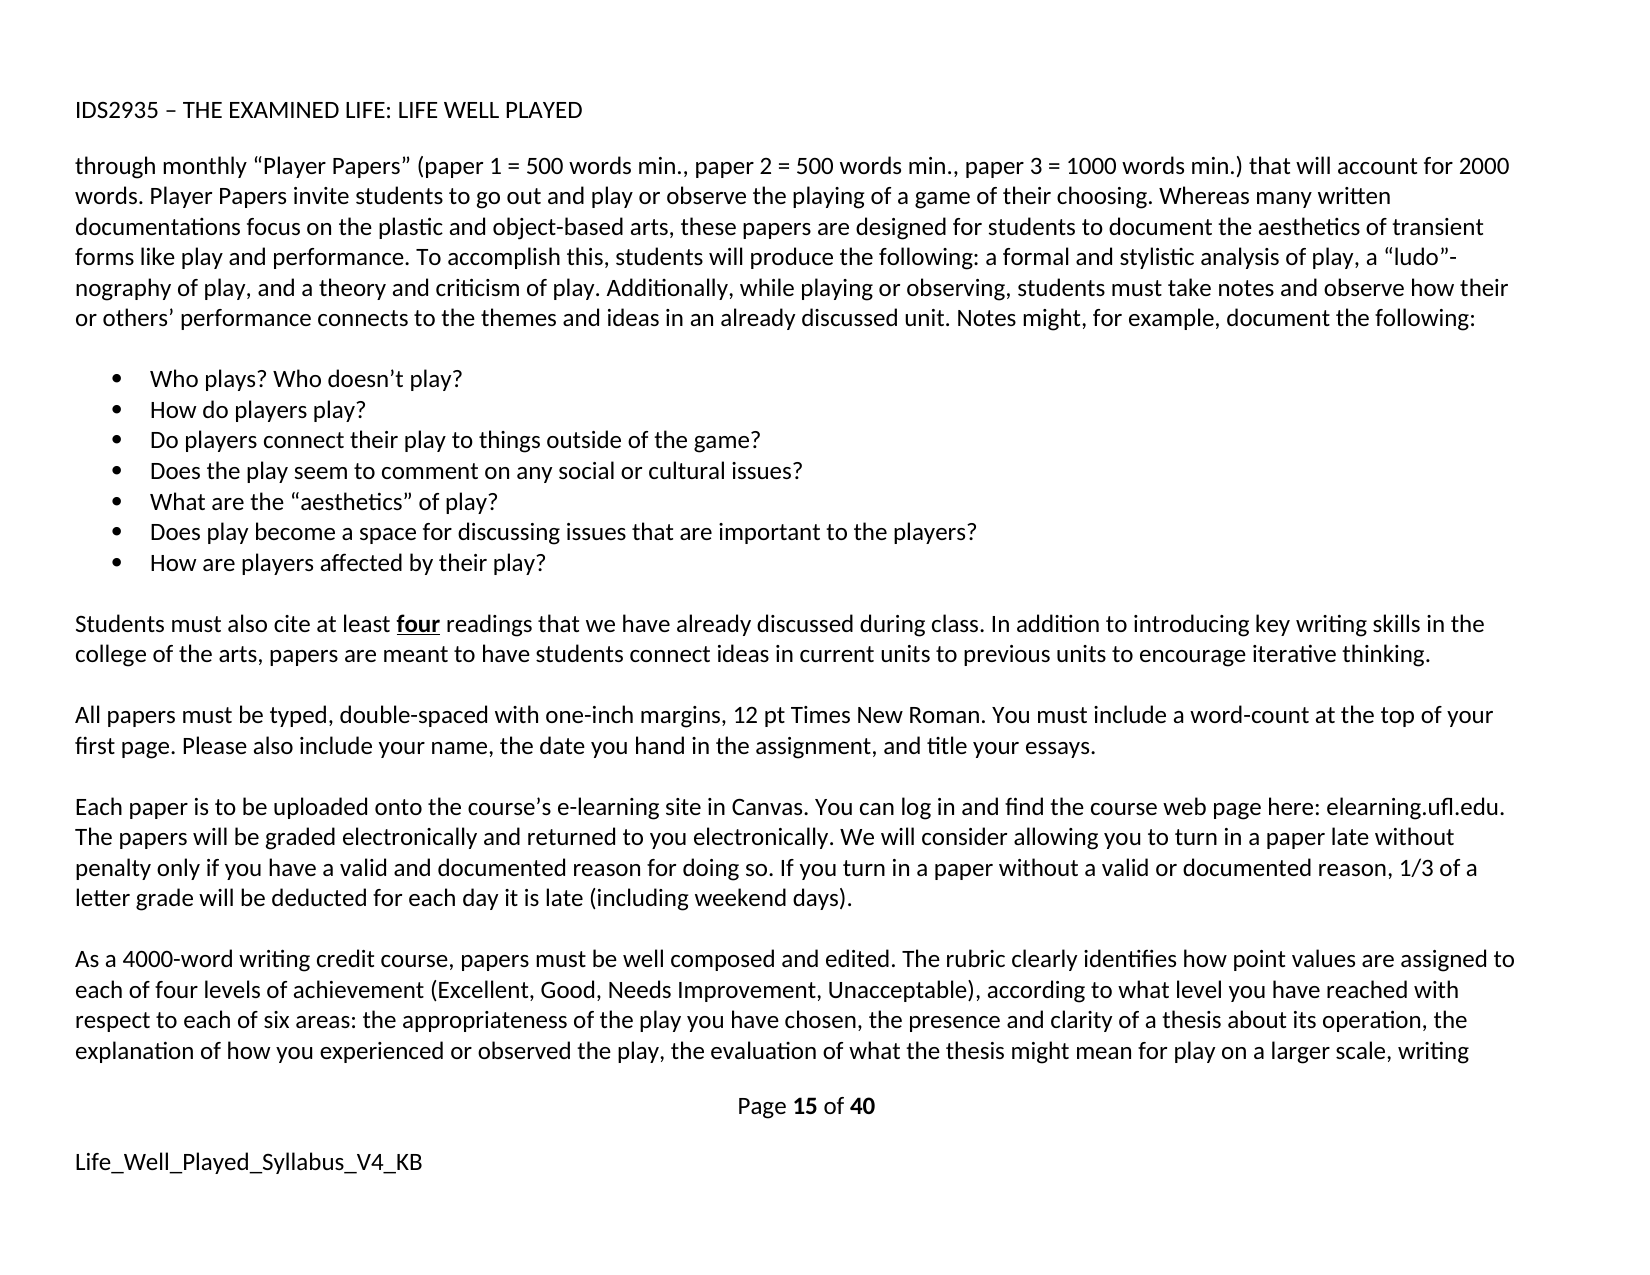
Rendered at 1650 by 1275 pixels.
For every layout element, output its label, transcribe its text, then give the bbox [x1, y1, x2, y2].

list Does play become a space for discussing issues that are important to the players? [112, 516, 1537, 547]
list Does the play seem to comment on any social or cultural issues? [112, 455, 1537, 486]
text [75, 150, 1537, 333]
list How are players affected by their play? [112, 547, 1537, 577]
list How do players play? [112, 394, 1537, 425]
list What are the “aesthetics” of play? [112, 486, 1537, 516]
list Do players connect their play to things outside of the game? [112, 425, 1537, 455]
text Students must also cite at least four readings that we have already discussed during class. In addition to introducing key writing skills in the college of the arts, papers are meant to have students connect ideas in current units to previous units to encourage iterative thinking. [75, 608, 1537, 669]
text Each paper is to be uploaded onto the course’s e-learning site in Canvas. You can log in and find the course web page here: elearning.ufl.edu. The papers will be graded electronically and returned to you electronically. We will consider allowing you to turn in a paper late without penalty only if you have a valid and documented reason for doing so. If you turn in a paper without a valid or documented reason, 1/3 of a letter grade will be deducted for each day it is late (including weekend days). [75, 791, 1537, 913]
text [75, 943, 1537, 1066]
list Who plays? Who doesn’t play? [112, 364, 1537, 394]
text All papers must be typed, double-spaced with one-inch margins, 12 pt Times New Roman. You must include a word-count at the top of your first page. Please also include your name, the date you hand in the assignment, and title your essays. [75, 699, 1537, 760]
